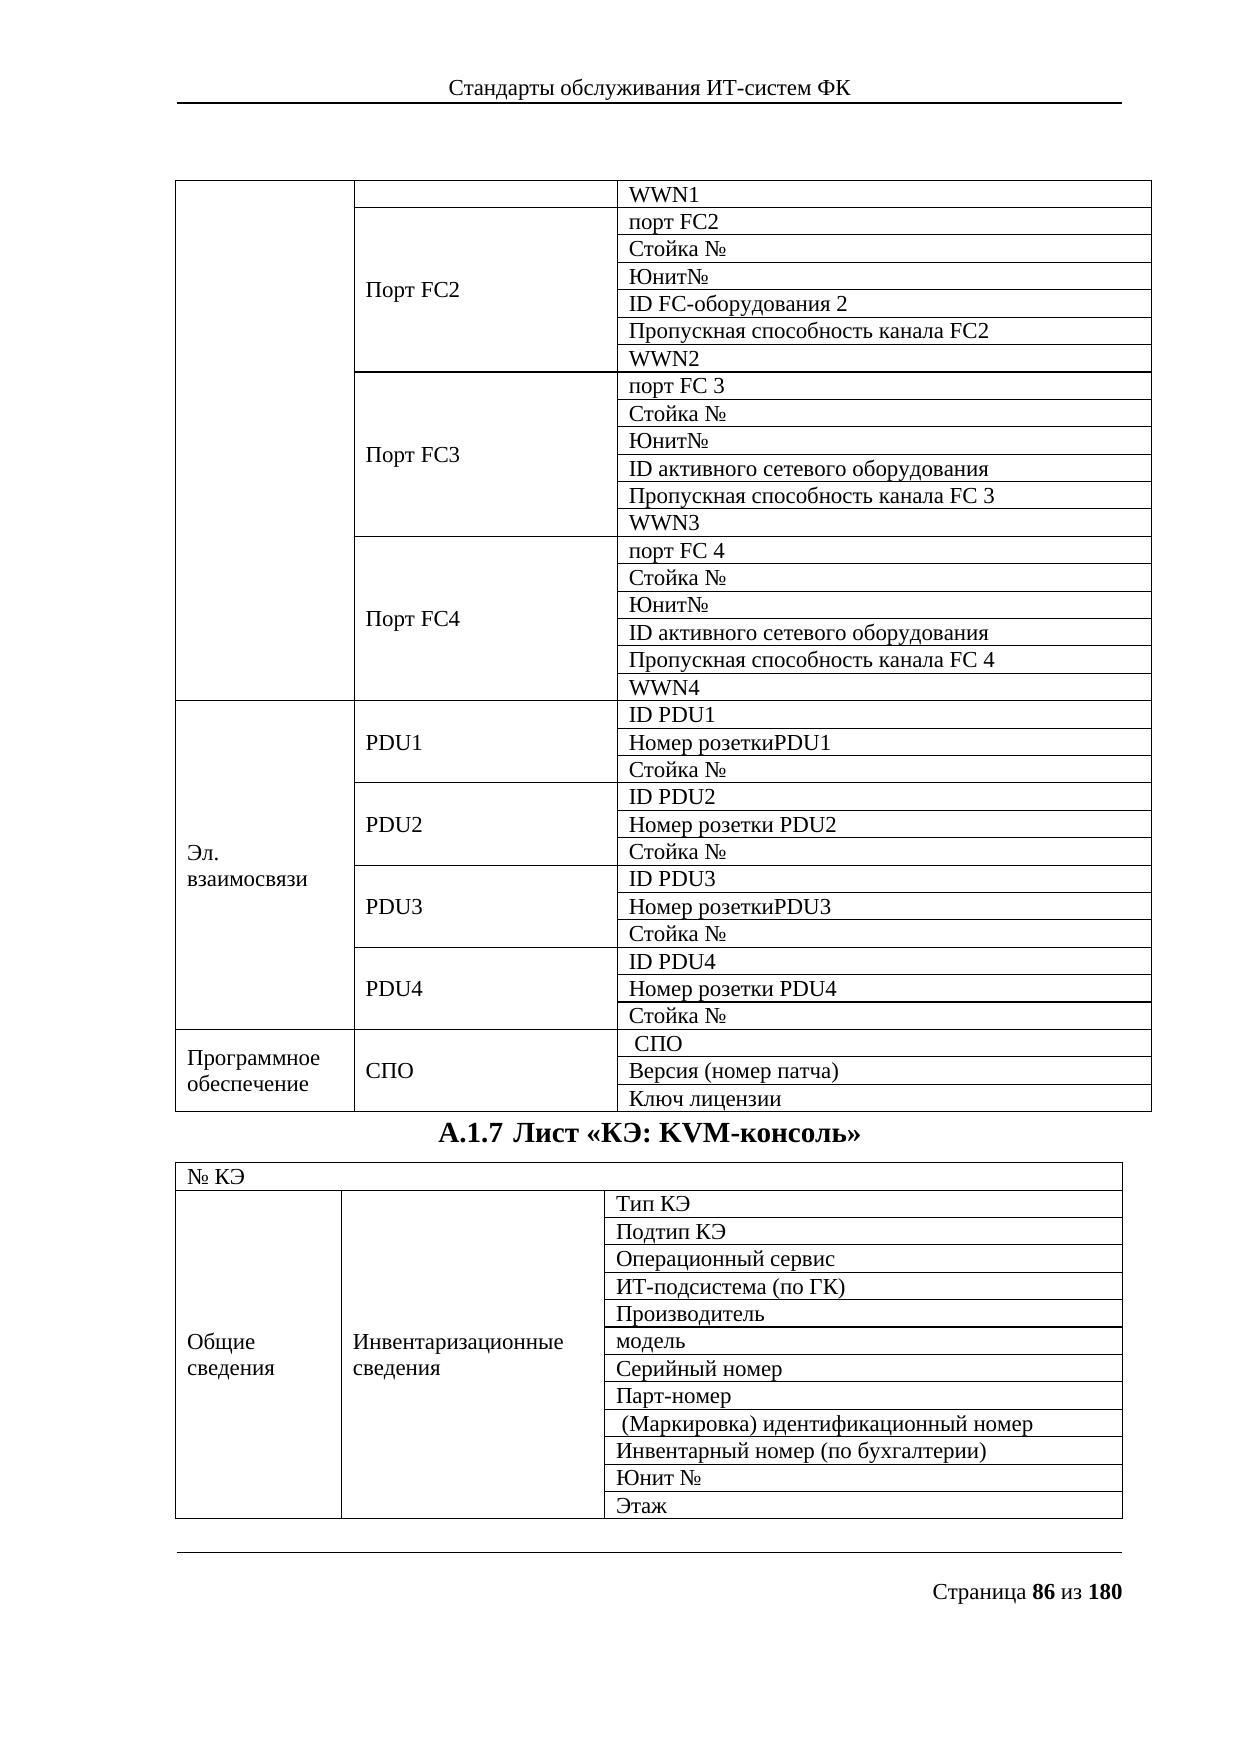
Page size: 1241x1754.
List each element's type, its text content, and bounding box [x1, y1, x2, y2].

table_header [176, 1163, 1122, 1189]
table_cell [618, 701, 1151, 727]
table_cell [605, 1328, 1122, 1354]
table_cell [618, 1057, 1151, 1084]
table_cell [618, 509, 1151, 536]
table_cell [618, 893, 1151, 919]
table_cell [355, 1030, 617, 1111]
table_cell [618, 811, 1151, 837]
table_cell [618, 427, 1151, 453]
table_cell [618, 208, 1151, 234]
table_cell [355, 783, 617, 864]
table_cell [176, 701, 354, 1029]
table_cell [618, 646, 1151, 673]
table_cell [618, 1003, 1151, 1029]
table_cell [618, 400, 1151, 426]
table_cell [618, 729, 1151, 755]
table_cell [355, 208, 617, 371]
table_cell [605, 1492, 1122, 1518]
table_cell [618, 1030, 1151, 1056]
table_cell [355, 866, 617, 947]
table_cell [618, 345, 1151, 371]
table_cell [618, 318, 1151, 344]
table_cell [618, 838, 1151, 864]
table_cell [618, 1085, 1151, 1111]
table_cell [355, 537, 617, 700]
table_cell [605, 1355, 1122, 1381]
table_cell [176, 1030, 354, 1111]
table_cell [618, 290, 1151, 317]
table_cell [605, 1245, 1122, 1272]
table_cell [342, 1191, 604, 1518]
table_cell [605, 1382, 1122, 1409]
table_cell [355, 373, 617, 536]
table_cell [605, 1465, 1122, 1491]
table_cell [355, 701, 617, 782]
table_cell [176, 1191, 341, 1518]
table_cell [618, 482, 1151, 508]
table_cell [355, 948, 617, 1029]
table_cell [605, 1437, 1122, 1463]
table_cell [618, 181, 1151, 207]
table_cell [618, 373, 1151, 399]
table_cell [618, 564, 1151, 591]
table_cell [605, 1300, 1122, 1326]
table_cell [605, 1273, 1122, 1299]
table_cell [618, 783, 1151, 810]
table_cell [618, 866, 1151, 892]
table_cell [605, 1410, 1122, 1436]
text Лист «КЭ: KVM-консоль» [177, 1112, 1122, 1149]
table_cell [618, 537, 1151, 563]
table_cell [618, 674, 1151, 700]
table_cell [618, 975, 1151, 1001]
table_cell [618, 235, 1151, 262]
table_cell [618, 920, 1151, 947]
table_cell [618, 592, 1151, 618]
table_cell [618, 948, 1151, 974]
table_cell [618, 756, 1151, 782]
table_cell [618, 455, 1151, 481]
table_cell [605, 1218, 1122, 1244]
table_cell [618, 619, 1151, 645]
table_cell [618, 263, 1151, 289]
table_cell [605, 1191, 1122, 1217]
